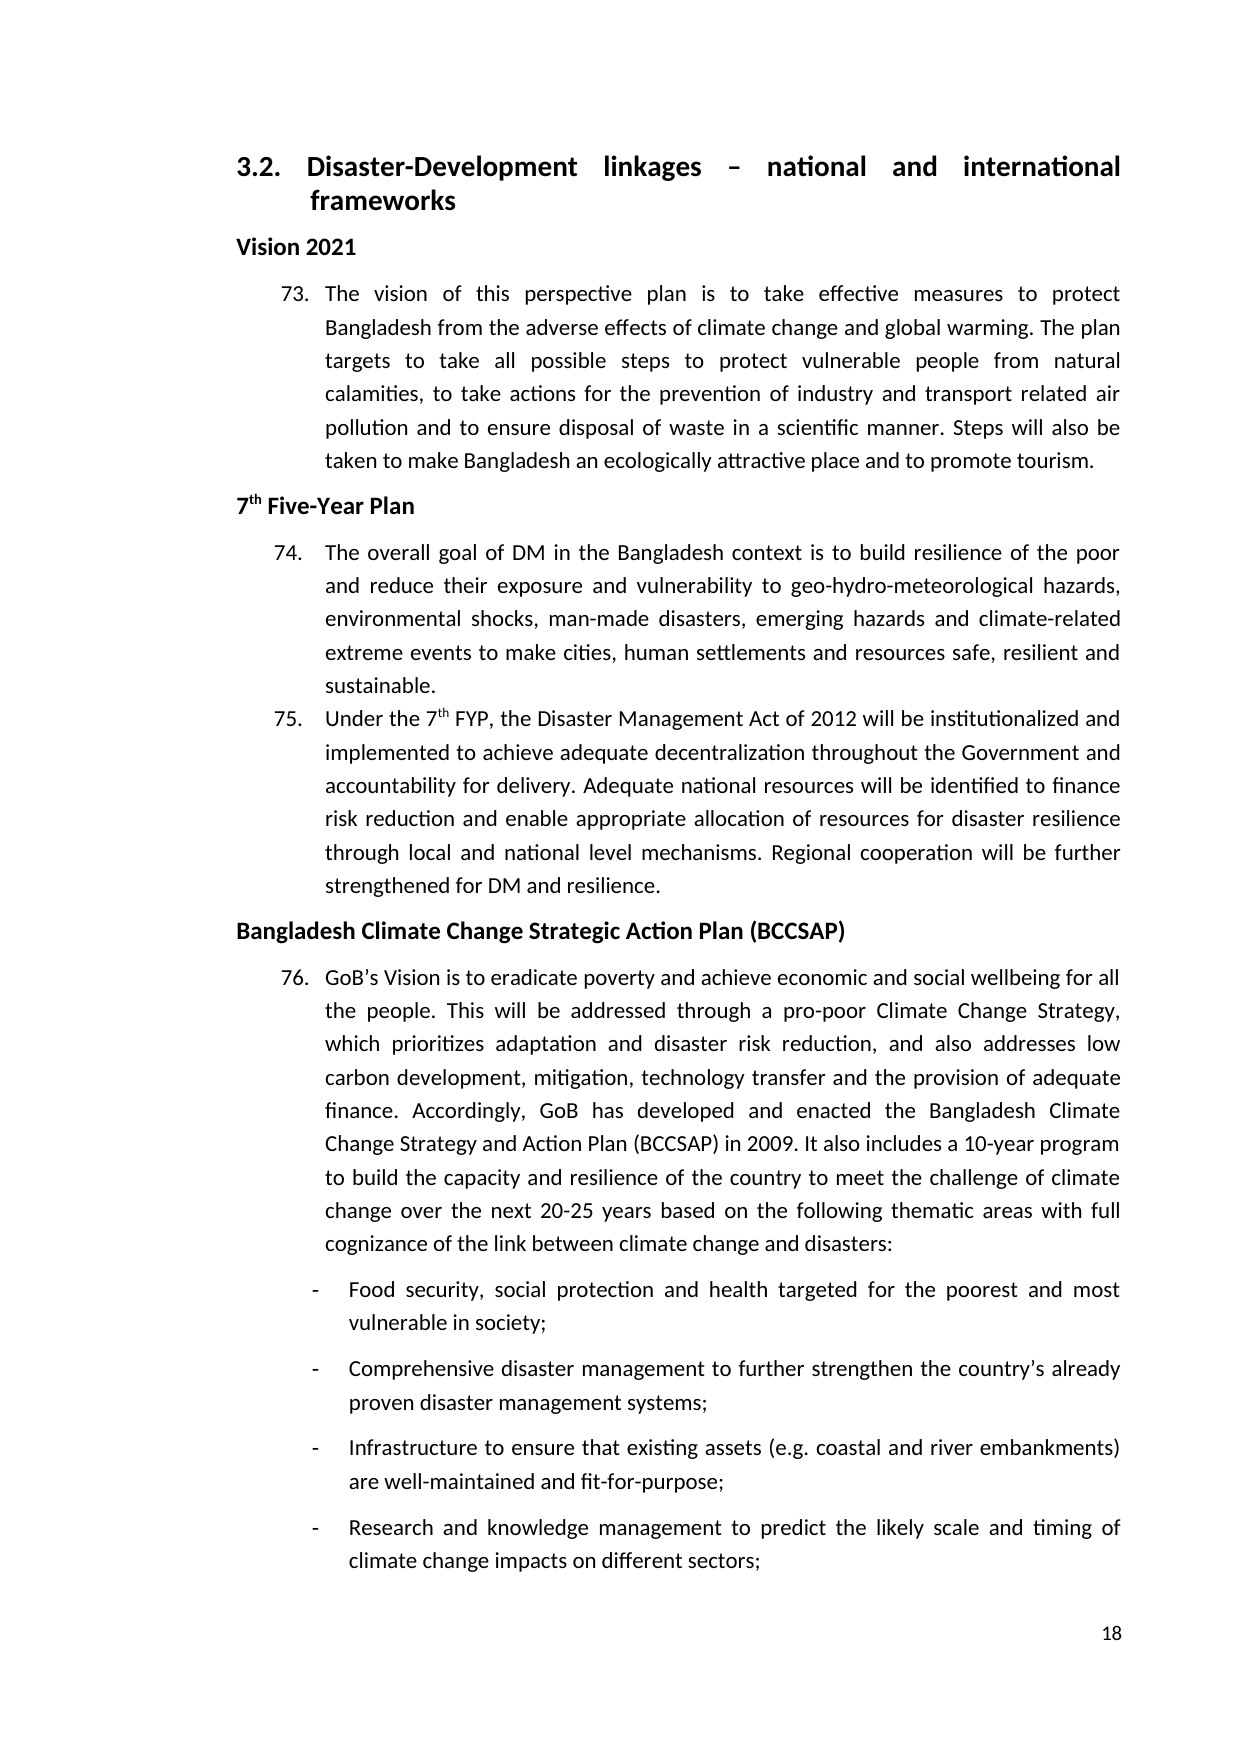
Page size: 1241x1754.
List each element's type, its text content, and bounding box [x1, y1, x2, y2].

list GoB’s Vision is to eradicate poverty and achieve economic and social wellbeing for all the people. This will be addressed through a pro-poor Climate Change Strategy, which prioritizes adaptation and disaster risk reduction, and also addresses low carbon development, mitigation, technology transfer and the provision of adequate finance. Accordingly, GoB has developed and enacted the Bangladesh Climate Change Strategy and Action Plan (BCCSAP) in 2009. It also includes a 10-year program to build the capacity and resilience of the country to meet the challenge of climate change over the next 20-25 years based on the following thematic areas with full cognizance of the link between climate change and disasters: [281, 958, 1122, 1258]
text 7th Five-Year Plan [236, 487, 1122, 521]
list Infrastructure to ensure that existing assets (e.g. coastal and river embankments) are well-maintained and fit-for-purpose; [312, 1429, 1122, 1496]
list Research and knowledge management to predict the likely scale and timing of climate change impacts on different sectors; [312, 1508, 1122, 1575]
list The overall goal of DM in the Bangladesh context is to build resilience of the poor and reduce their exposure and vulnerability to geo-hydro-meteorological hazards, environmental shocks, man-made disasters, emerging hazards and climate-related extreme events to make cities, human settlements and resources safe, resilient and sustainable. [274, 533, 1122, 700]
list The vision of this perspective plan is to take effective measures to protect Bangladesh from the adverse effects of climate change and global warming. The plan targets to take all possible steps to protect vulnerable people from natural calamities, to take actions for the prevention of industry and transport related air pollution and to ensure disposal of waste in a scientific manner. Steps will also be taken to make Bangladesh an ecologically attractive place and to promote tourism. [281, 275, 1122, 475]
text Vision 2021 [236, 229, 1122, 262]
text 3.2. Disaster-Development linkages – national and international frameworks [236, 150, 1122, 217]
list Comprehensive disaster management to further strengthen the country’s already proven disaster management systems; [312, 1350, 1122, 1417]
list Under the 7th FYP, the Disaster Management Act of 2012 will be institutionalized and implemented to achieve adequate decentralization throughout the Government and accountability for delivery. Adequate national resources will be identified to finance risk reduction and enable appropriate allocation of resources for disaster resilience through local and national level mechanisms. Regional cooperation will be further strengthened for DM and resilience. [274, 700, 1122, 900]
list Food security, social protection and health targeted for the poorest and most vulnerable in society; [312, 1271, 1122, 1337]
text Bangladesh Climate Change Strategic Action Plan (BCCSAP) [236, 912, 1122, 946]
